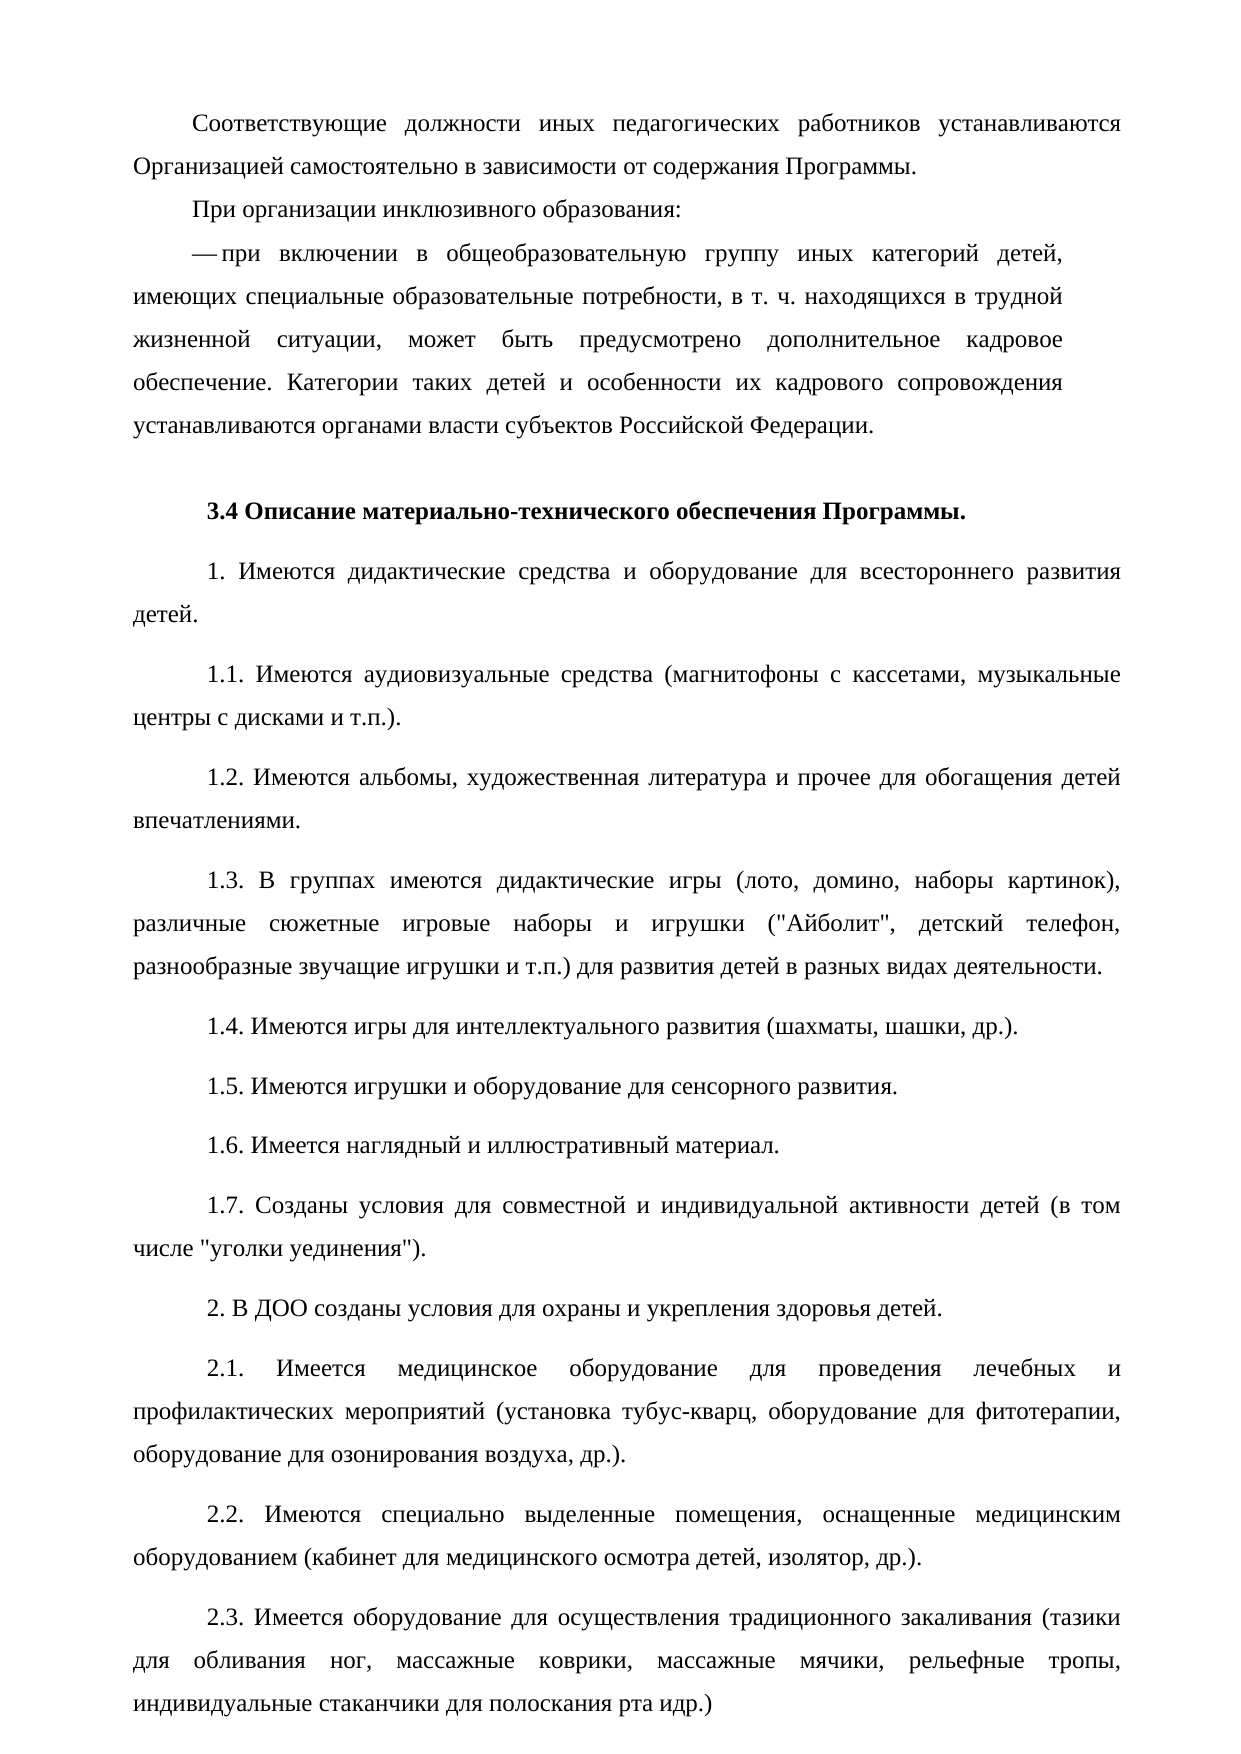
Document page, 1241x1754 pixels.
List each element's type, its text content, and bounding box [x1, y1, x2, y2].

text 1.1. Имеются аудиовизуальные средства (магнитофоны с кассетами, музыкальные центры с дисками и т.п.). [133, 659, 1122, 731]
text 1.5. Имеются игрушки и оборудование для сенсорного развития. [133, 1071, 1122, 1099]
text 2. В ДОО созданы условия для охраны и укрепления здоровья детей. [133, 1293, 1122, 1322]
text 1. Имеются дидактические средства и оборудование для всестороннего развития детей. [133, 556, 1122, 628]
list при включении в общеобразовательную группу иных категорий детей, имеющих специальные образовательные потребности, в т. ч. находящихся в трудной жизненной ситуации, может быть предусмотрено дополнительное кадровое обеспечение. Категории таких детей и особенности их кадрового сопровождения устанавливаются органами власти субъектов Российской Федерации. [133, 238, 1064, 439]
text 1.7. Созданы условия для совместной и индивидуальной активности детей (в том числе "уголки уединения"). [133, 1190, 1122, 1262]
text 2.1. Имеется медицинское оборудование для проведения лечебных и профилактических мероприятий (установка тубус-кварц, оборудование для фитотерапии, оборудование для озонирования воздуха, др.). [133, 1353, 1122, 1468]
text 2.3. Имеется оборудование для осуществления традиционного закаливания (тазики для обливания ног, массажные коврики, массажные мячики, рельефные тропы, индивидуальные стаканчики для полоскания рта идр.) [133, 1602, 1122, 1717]
text 1.3. В группах имеются дидактические игры (лото, домино, наборы картинок), различные сюжетные игровые наборы и игрушки ("Айболит", детский телефон, разнообразные звучащие игрушки и т.п.) для развития детей в разных видах деятельности. [133, 865, 1122, 980]
text 3.4 Описание материально-технического обеспечения Программы. [133, 496, 1122, 525]
text 1.6. Имеется наглядный и иллюстративный материал. [133, 1131, 1122, 1159]
text 2.2. Имеются специально выделенные помещения, оснащенные медицинским оборудованием (кабинет для медицинского осмотра детей, изолятор, др.). [133, 1499, 1122, 1571]
text При организации инклюзивного образования: [192, 194, 1122, 223]
text 1.4. Имеются игры для интеллектуального развития (шахматы, шашки, др.). [133, 1011, 1122, 1040]
text Соответствующие должности иных педагогических работников устанавливаются Организацией самостоятельно в зависимости от содержания Программы. [133, 108, 1122, 180]
text 1.2. Имеются альбомы, художественная литература и прочее для обогащения детей впечатлениями. [133, 762, 1122, 834]
